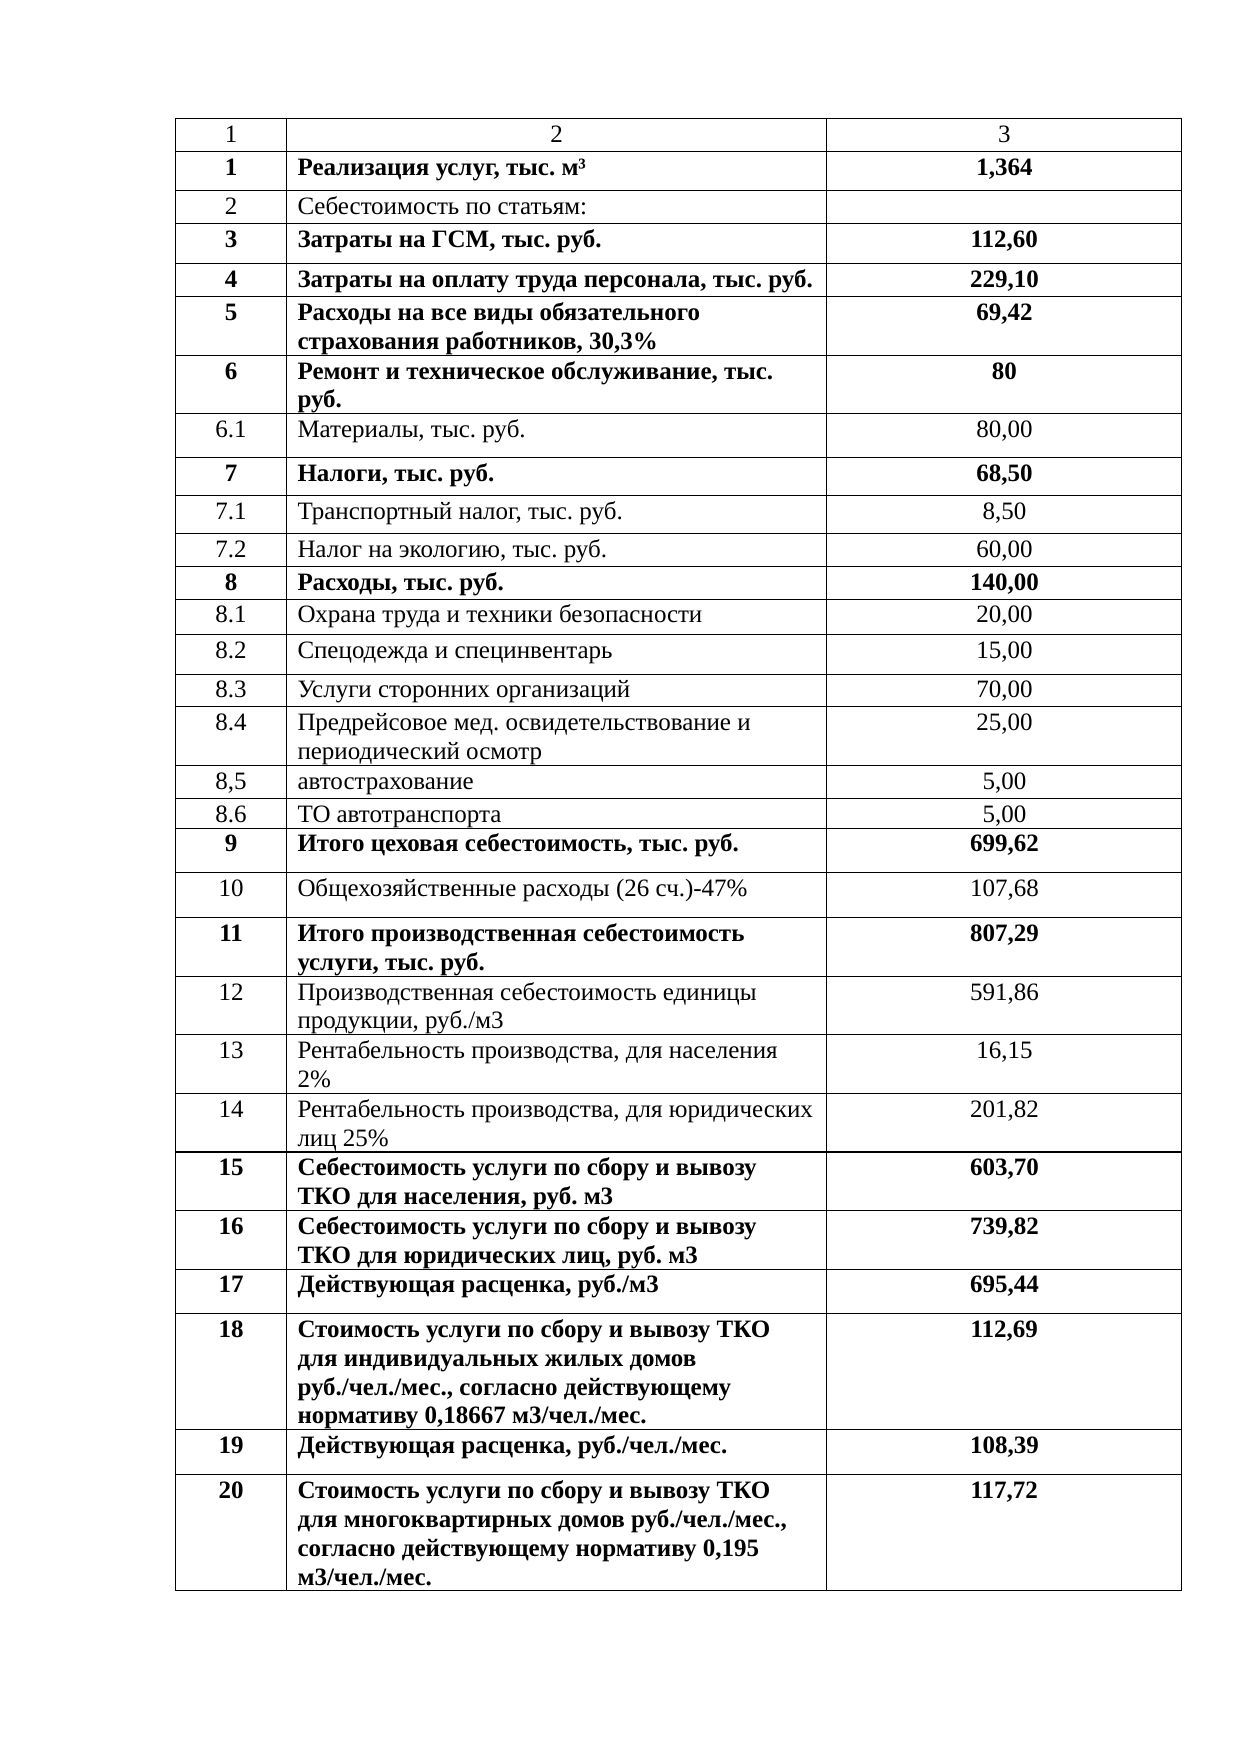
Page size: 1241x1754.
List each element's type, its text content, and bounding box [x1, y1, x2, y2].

table_cell 5 [176, 297, 286, 355]
table_cell Итого цеховая себестоимость, тыс. руб. [287, 829, 826, 872]
table_cell 8,5 [176, 766, 286, 798]
table_cell 591,86 [827, 977, 1181, 1034]
table_cell Спецодежда и специнвентарь [287, 635, 826, 673]
table_cell 8,50 [827, 496, 1181, 533]
table_cell 17 [176, 1270, 286, 1313]
table_cell 7 [176, 458, 286, 495]
table_cell 15,00 [827, 635, 1181, 673]
table_cell 112,69 [827, 1314, 1181, 1429]
table_cell 16,15 [827, 1035, 1181, 1093]
table_cell 18 [176, 1314, 286, 1429]
table_cell Действующая расценка, руб./м3 [287, 1270, 826, 1313]
table_cell 5,00 [827, 766, 1181, 798]
table_cell 8.6 [176, 799, 286, 827]
table_cell 69,42 [827, 297, 1181, 355]
table_cell 1 [176, 152, 286, 190]
table_cell Затраты на ГСМ, тыс. руб. [287, 224, 826, 263]
table_cell Себестоимость услуги по сбору и вывозу ТКО для населения, руб. м3 [287, 1153, 826, 1210]
table_cell ТО автотранспорта [287, 799, 826, 827]
table_cell 25,00 [827, 707, 1181, 765]
table_cell Налог на экологию, тыс. руб. [287, 534, 826, 566]
table_cell 201,82 [827, 1094, 1181, 1151]
table_cell 8.4 [176, 707, 286, 765]
table_cell Стоимость услуги по сбору и вывозу ТКО для многоквартирных домов руб./чел./мес., согласно действующему нормативу 0,195 м3/чел./мес. [287, 1475, 826, 1590]
table_cell Транспортный налог, тыс. руб. [287, 496, 826, 533]
table_cell 20 [176, 1475, 286, 1590]
table_cell Себестоимость по статьям: [287, 191, 826, 223]
table_cell Расходы на все виды обязательного страхования работников, 30,3% [287, 297, 826, 355]
table_cell 16 [176, 1211, 286, 1268]
table_cell 807,29 [827, 918, 1181, 976]
table_cell 117,72 [827, 1475, 1181, 1590]
table_cell Услуги сторонних организаций [287, 675, 826, 706]
table_cell Общехозяйственные расходы (26 сч.)-47% [287, 873, 826, 917]
table_cell Затраты на оплату труда персонала, тыс. руб. [287, 264, 826, 296]
table_cell 140,00 [827, 567, 1181, 598]
table_cell 8.2 [176, 635, 286, 673]
table_cell 739,82 [827, 1211, 1181, 1268]
table_cell Реализация услуг, тыс. м³ [287, 152, 826, 190]
table_cell 2 [176, 191, 286, 223]
table_cell 5,00 [827, 799, 1181, 827]
table_cell 8.1 [176, 600, 286, 634]
table_cell 107,68 [827, 873, 1181, 917]
table_cell 1 [176, 119, 286, 151]
table_cell 112,60 [827, 224, 1181, 263]
table_cell [827, 191, 1181, 223]
table_cell 15 [176, 1153, 286, 1210]
table_cell Ремонт и техническое обслуживание, тыс. руб. [287, 356, 826, 413]
table_cell 70,00 [827, 675, 1181, 706]
table_cell Действующая расценка, руб./чел./мес. [287, 1430, 826, 1474]
table_cell Материалы, тыс. руб. [287, 414, 826, 457]
table_cell 12 [176, 977, 286, 1034]
table_cell 60,00 [827, 534, 1181, 566]
table_cell Рентабельность производства, для юридических лиц 25% [287, 1094, 826, 1151]
table_cell 2 [287, 119, 826, 151]
table_cell 1,364 [827, 152, 1181, 190]
table_cell Охрана труда и техники безопасности [287, 600, 826, 634]
table_cell 68,50 [827, 458, 1181, 495]
table_cell Расходы, тыс. руб. [287, 567, 826, 598]
table_cell Итого производственная себестоимость услуги, тыс. руб. [287, 918, 826, 976]
table_cell Налоги, тыс. руб. [287, 458, 826, 495]
table_cell 108,39 [827, 1430, 1181, 1474]
table_cell 3 [827, 119, 1181, 151]
table_cell 7.1 [176, 496, 286, 533]
table_cell 699,62 [827, 829, 1181, 872]
table_cell Стоимость услуги по сбору и вывозу ТКО для индивидуальных жилых домов руб./чел./мес., согласно действующему нормативу 0,18667 м3/чел./мес. [287, 1314, 826, 1429]
table_cell 10 [176, 873, 286, 917]
table_cell 6.1 [176, 414, 286, 457]
table_cell 229,10 [827, 264, 1181, 296]
table_cell 11 [176, 918, 286, 976]
table_cell 8.3 [176, 675, 286, 706]
table_cell 6 [176, 356, 286, 413]
table_cell 603,70 [827, 1153, 1181, 1210]
table_cell 695,44 [827, 1270, 1181, 1313]
table_cell 13 [176, 1035, 286, 1093]
table_cell Предрейсовое мед. освидетельствование и периодический осмотр [287, 707, 826, 765]
table_cell 9 [176, 829, 286, 872]
table_cell 7.2 [176, 534, 286, 566]
table_cell Рентабельность производства, для населения 2% [287, 1035, 826, 1093]
table_cell Себестоимость услуги по сбору и вывозу ТКО для юридических лиц, руб. м3 [287, 1211, 826, 1268]
table_cell 14 [176, 1094, 286, 1151]
table_cell 3 [176, 224, 286, 263]
table_cell 19 [176, 1430, 286, 1474]
table_cell 4 [176, 264, 286, 296]
table_cell 80,00 [827, 414, 1181, 457]
table_cell Производственная себестоимость единицы продукции, руб./м3 [287, 977, 826, 1034]
table_cell 8 [176, 567, 286, 598]
table_cell 80 [827, 356, 1181, 413]
table_cell автострахование [287, 766, 826, 798]
table_cell 20,00 [827, 600, 1181, 634]
